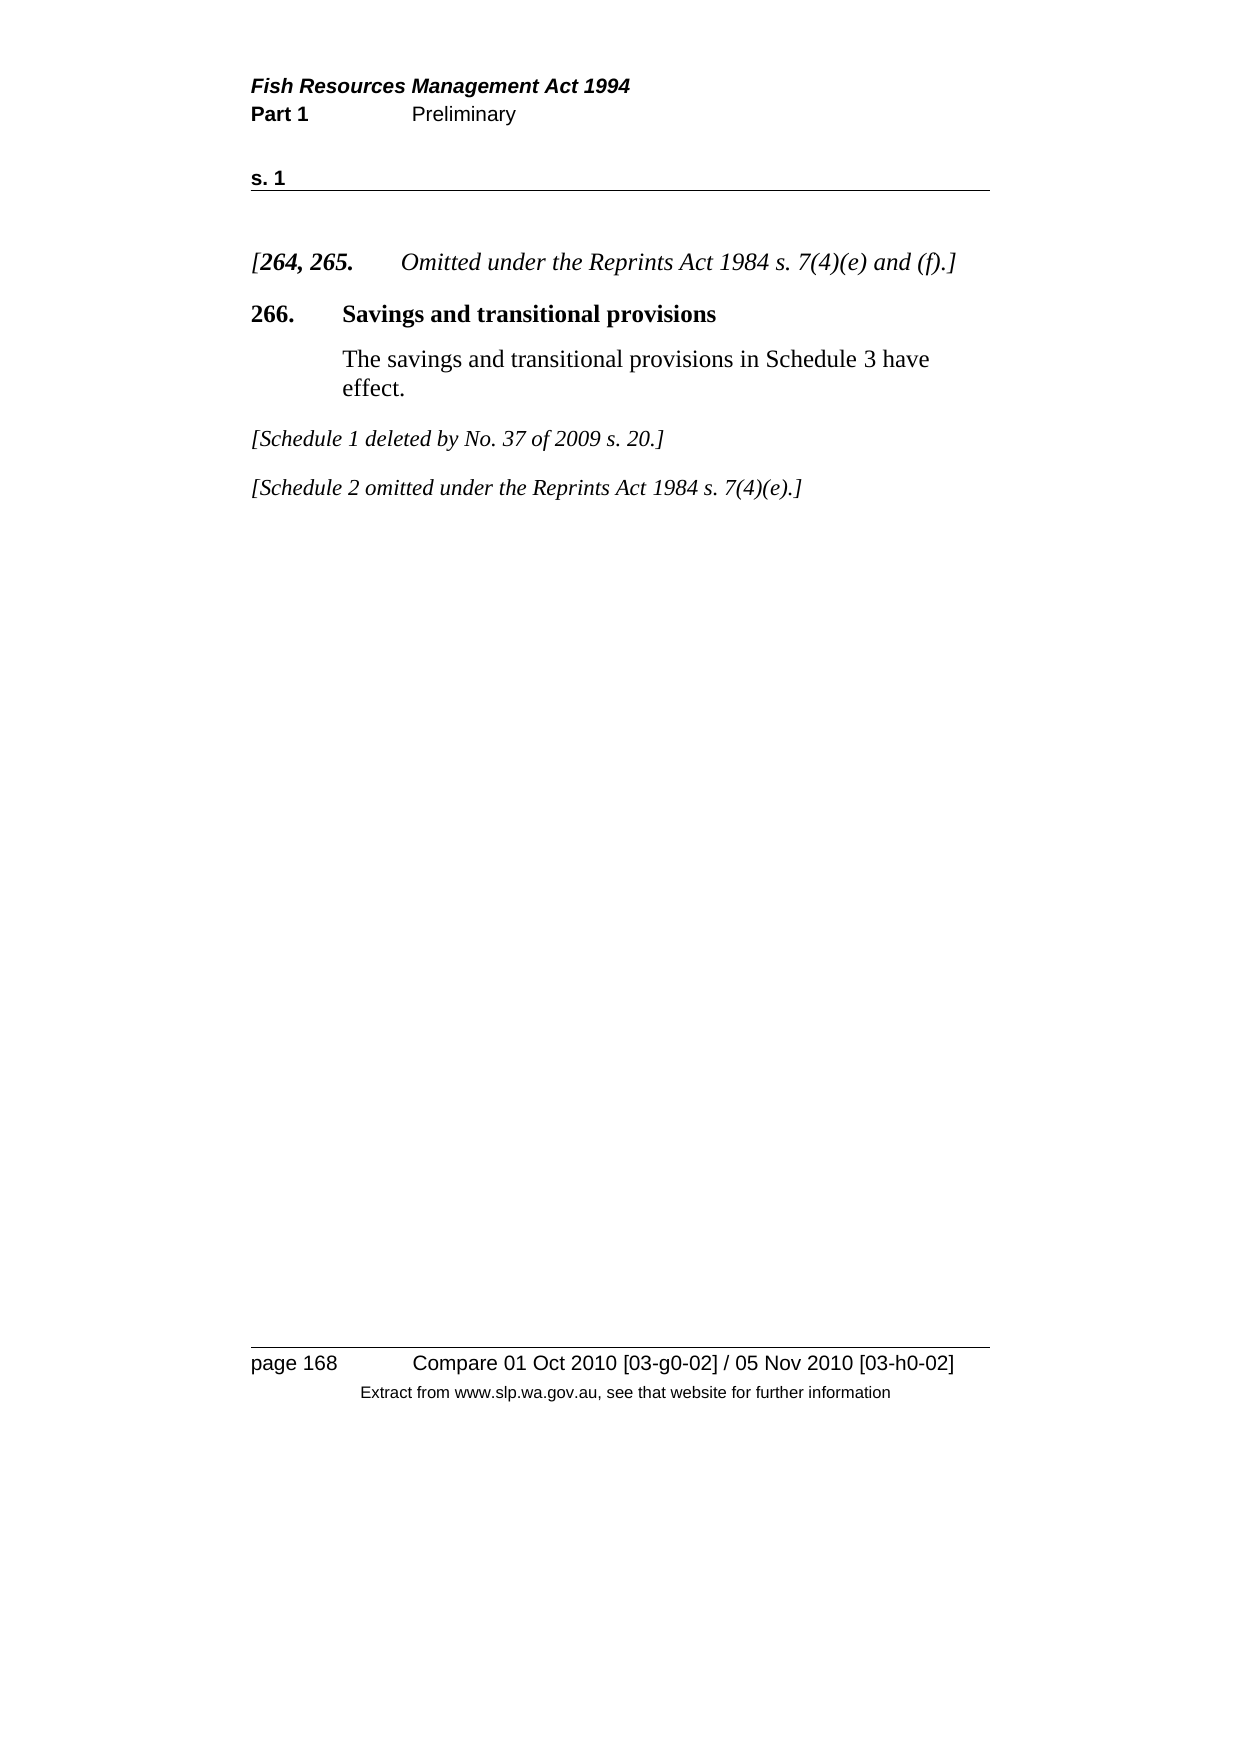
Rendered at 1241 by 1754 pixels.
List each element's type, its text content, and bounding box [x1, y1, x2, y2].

text [264, 265. Omitted under the Reprints Act 1984 s. 7(4)(e) and (f).] [251, 247, 990, 276]
text [Schedule 2 omitted under the Reprints Act 1984 s. 7(4)(e).] [251, 474, 990, 501]
text The savings and transitional provisions in Schedule 3 have effect. [251, 344, 990, 402]
subtitle 266. Savings and transitional provisions [251, 299, 990, 328]
text [Schedule 1 deleted by No. 37 of 2009 s. 20.] [251, 425, 990, 451]
